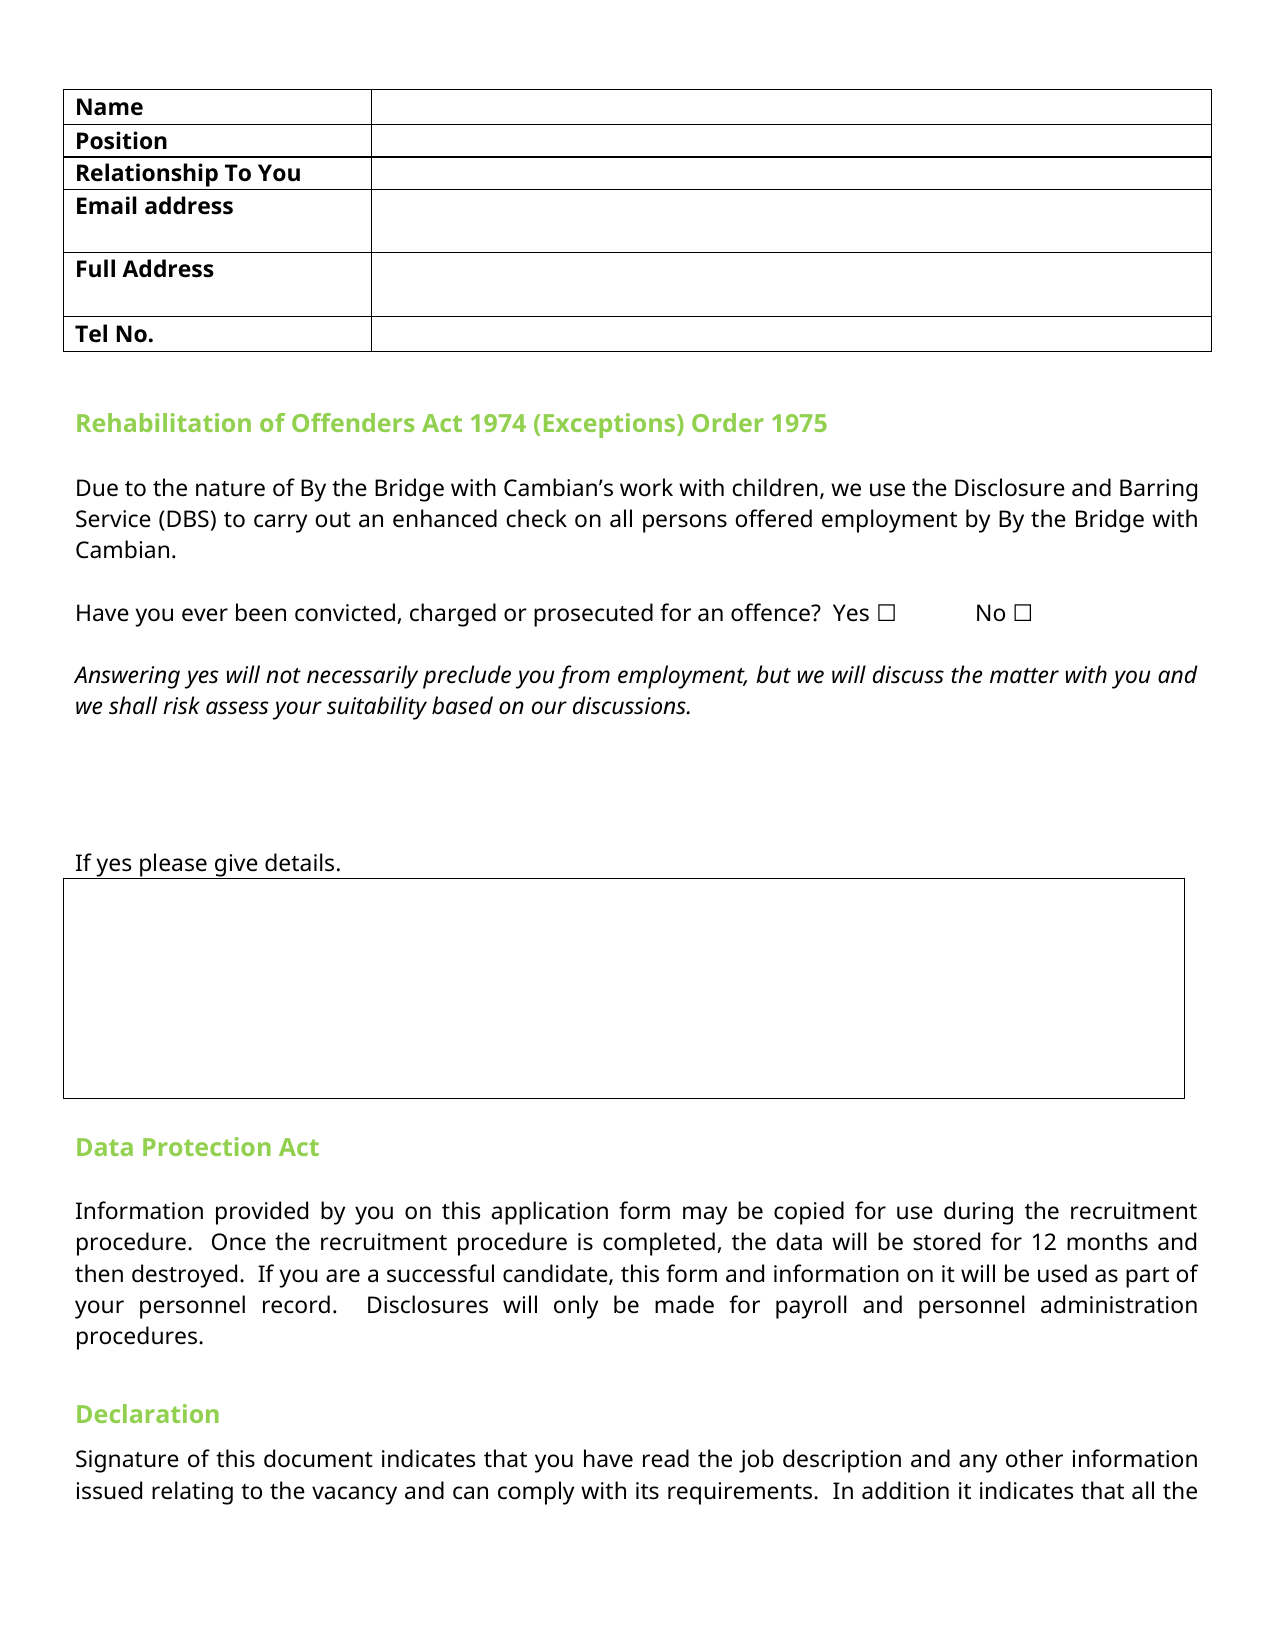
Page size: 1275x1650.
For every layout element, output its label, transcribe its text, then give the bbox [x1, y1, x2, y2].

text Rehabilitation of Offenders Act 1974 (Exceptions) Order 1975 [75, 406, 1200, 440]
table_cell Email address [64, 190, 371, 252]
text Data Protection Act [75, 1130, 1200, 1164]
text Due to the nature of By the Bridge with Cambian’s work with children, we use the Disclosure and Barring Service (DBS) to carry out an enhanced check on all persons offered employment by By the Bridge with Cambian. [75, 471, 1200, 565]
table_cell Tel No. [64, 317, 371, 351]
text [75, 1443, 1200, 1506]
table_cell [372, 125, 1211, 156]
table_cell Relationship To You [64, 158, 371, 189]
table_cell [372, 317, 1211, 351]
text Declaration [75, 1397, 1200, 1431]
text Answering yes will not necessarily preclude you from employment, but we will discuss the matter with you and we shall risk assess your suitability based on our discussions. [75, 659, 1200, 721]
table_cell [372, 90, 1211, 124]
table_cell Position [64, 125, 371, 156]
table_cell Full Address [64, 253, 371, 316]
text If yes please give details. [75, 846, 1200, 878]
table_cell [372, 158, 1211, 189]
table_cell [372, 190, 1211, 252]
table_header [64, 879, 1184, 1097]
table_cell [372, 253, 1211, 316]
text Have you ever been convicted, charged or prosecuted for an offence? Yes No [75, 596, 1200, 628]
text Information provided by you on this application form may be copied for use during the recruitment procedure. Once the recruitment procedure is completed, the data will be stored for 12 months and then destroyed. If you are a successful candidate, this form and information on it will be used as part of your personnel record. Disclosures will only be made for payroll and personnel administration procedures. [75, 1195, 1200, 1351]
table_cell Name [64, 90, 371, 124]
